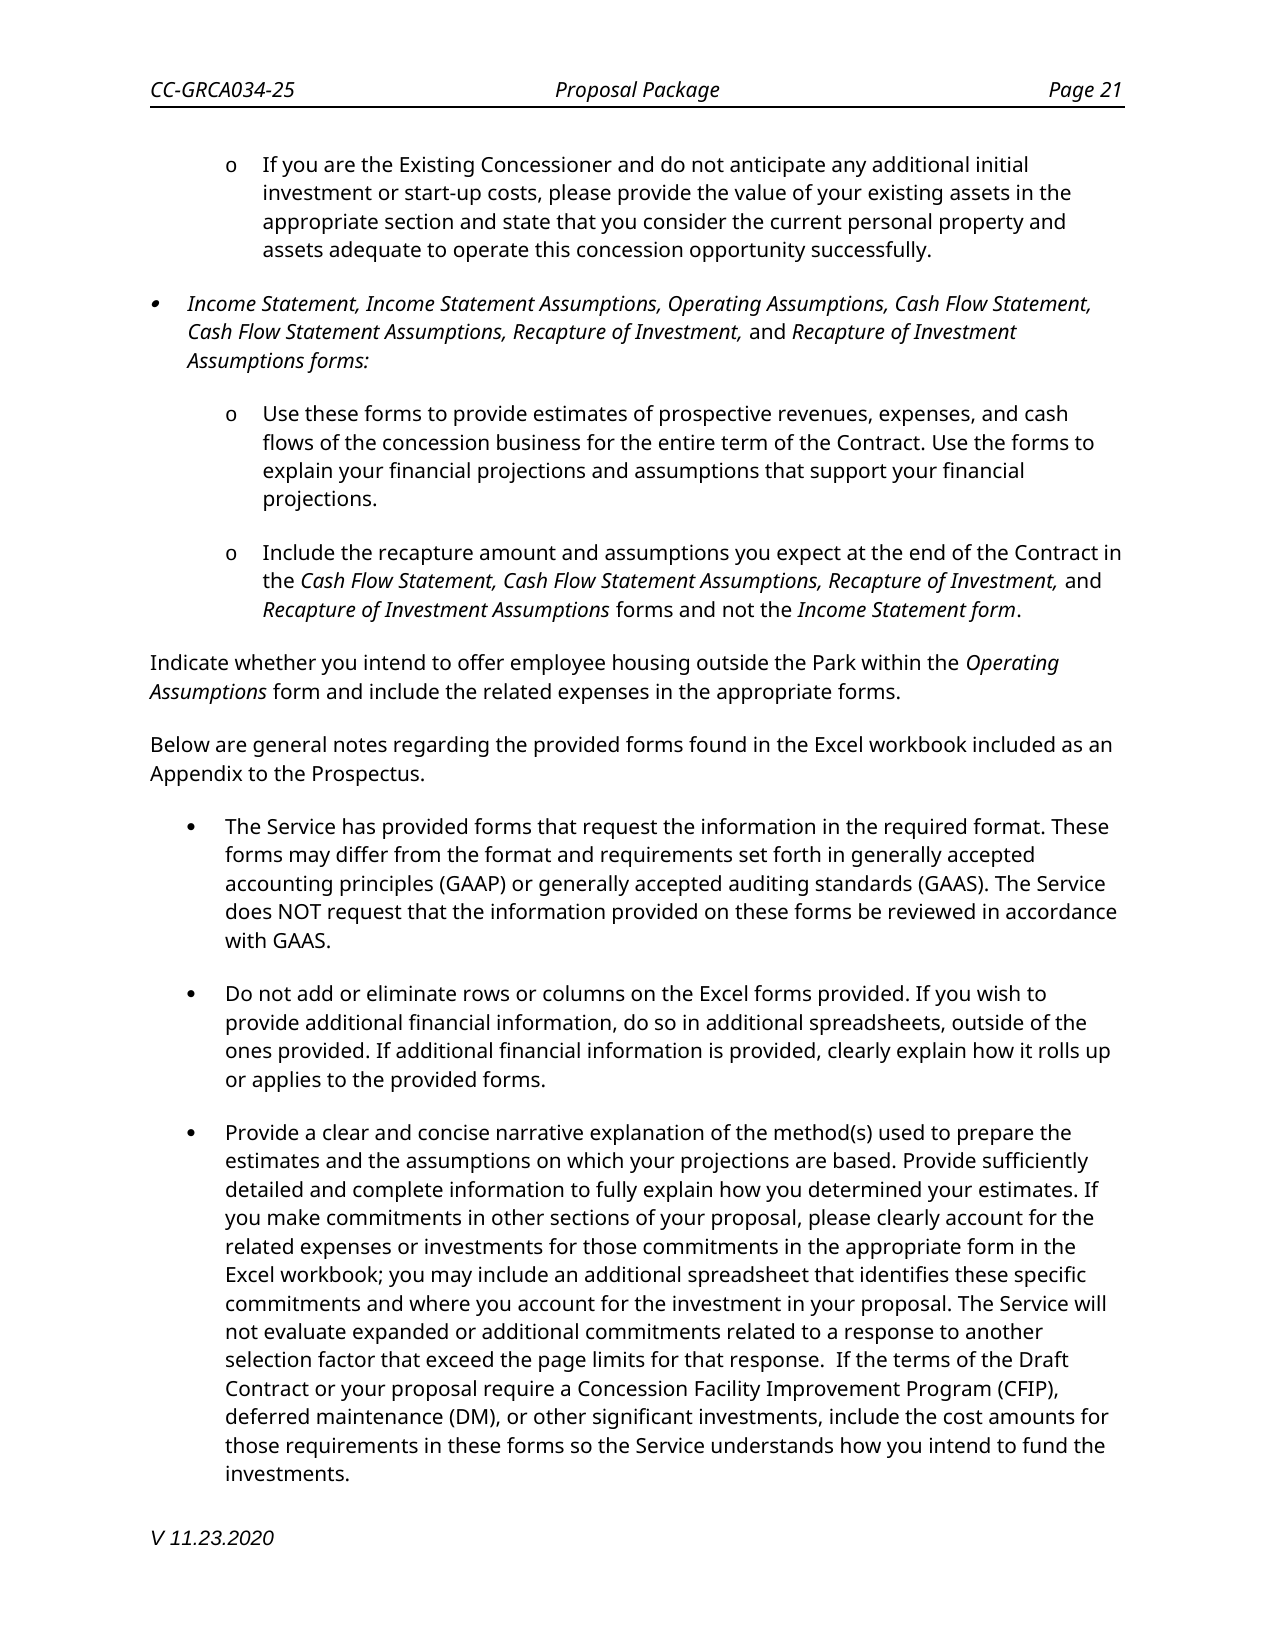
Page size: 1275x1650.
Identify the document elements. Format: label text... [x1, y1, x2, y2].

list Income Statement, Income Statement Assumptions, Operating Assumptions, Cash Flow Statement, Cash Flow Statement Assumptions, Recapture of Investment, and Recapture of Investment Assumptions forms: [150, 289, 1125, 374]
list Include the recapture amount and assumptions you expect at the end of the Contract in the Cash Flow Statement, Cash Flow Statement Assumptions, Recapture of Investment, and Recapture of Investment Assumptions forms and not the Income Statement form. [225, 538, 1125, 623]
list Use these forms to provide estimates of prospective revenues, expenses, and cash flows of the concession business for the entire term of the Contract. Use the forms to explain your financial projections and assumptions that support your financial projections. [225, 399, 1125, 513]
list If you are the Existing Concessioner and do not anticipate any additional initial investment or start-up costs, please provide the value of your existing assets in the appropriate section and state that you consider the current personal property and assets adequate to operate this concession opportunity successfully. [225, 150, 1125, 264]
list Do not add or eliminate rows or columns on the Excel forms provided. If you wish to provide additional financial information, do so in additional spreadsheets, outside of the ones provided. If additional financial information is provided, clearly explain how it rolls up or applies to the provided forms. [187, 979, 1125, 1093]
text Below are general notes regarding the provided forms found in the Excel workbook included as an Appendix to the Prospectus. [150, 730, 1125, 787]
list The Service has provided forms that request the information in the required format. These forms may differ from the format and requirements set forth in generally accepted accounting principles (GAAP) or generally accepted auditing standards (GAAS). The Service does NOT request that the information provided on these forms be reviewed in accordance with GAAS. [187, 812, 1125, 954]
text Indicate whether you intend to offer employee housing outside the Park within the Operating Assumptions form and include the related expenses in the appropriate forms. [150, 648, 1125, 705]
list Provide a clear and concise narrative explanation of the method(s) used to prepare the estimates and the assumptions on which your projections are based. Provide sufficiently detailed and complete information to fully explain how you determined your estimates. If you make commitments in other sections of your proposal, please clearly account for the related expenses or investments for those commitments in the appropriate form in the Excel workbook; you may include an additional spreadsheet that identifies these specific commitments and where you account for the investment in your proposal. The Service will not evaluate expanded or additional commitments related to a response to another selection factor that exceed the page limits for that response. If the terms of the Draft Contract or your proposal require a Concession Facility Improvement Program (CFIP), deferred maintenance (DM), or other significant investments, include the cost amounts for those requirements in these forms so the Service understands how you intend to fund the investments. [187, 1118, 1125, 1488]
